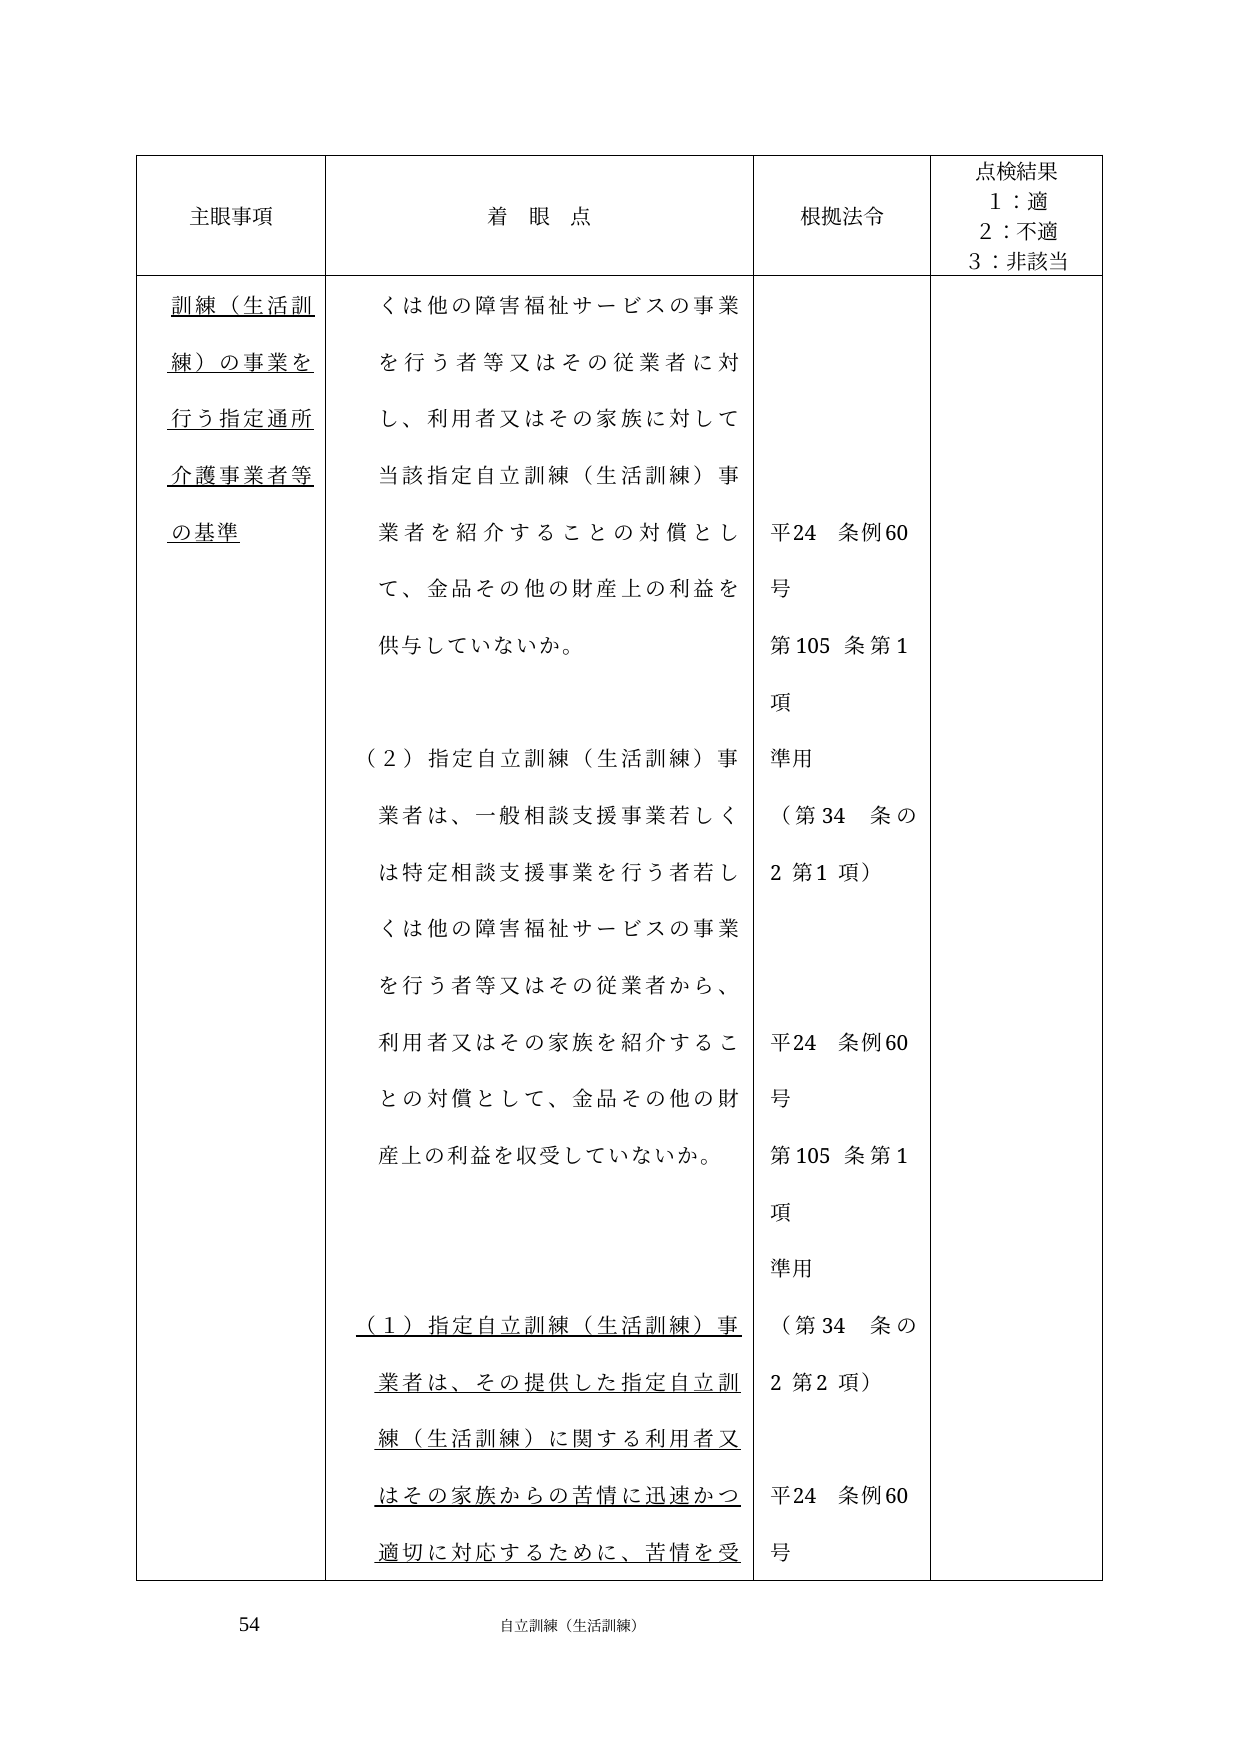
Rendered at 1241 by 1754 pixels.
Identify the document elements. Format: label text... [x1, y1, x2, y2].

table_header 着 眼 点 [326, 156, 753, 275]
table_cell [137, 276, 325, 1579]
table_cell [754, 276, 930, 1579]
table_header 根拠法令 [754, 156, 930, 275]
table_cell [931, 276, 1102, 1579]
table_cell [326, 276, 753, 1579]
table_header 点検結果 １：適 ２：不適 ３：非該当 [931, 156, 1102, 275]
table_header 主眼事項 [137, 156, 325, 275]
